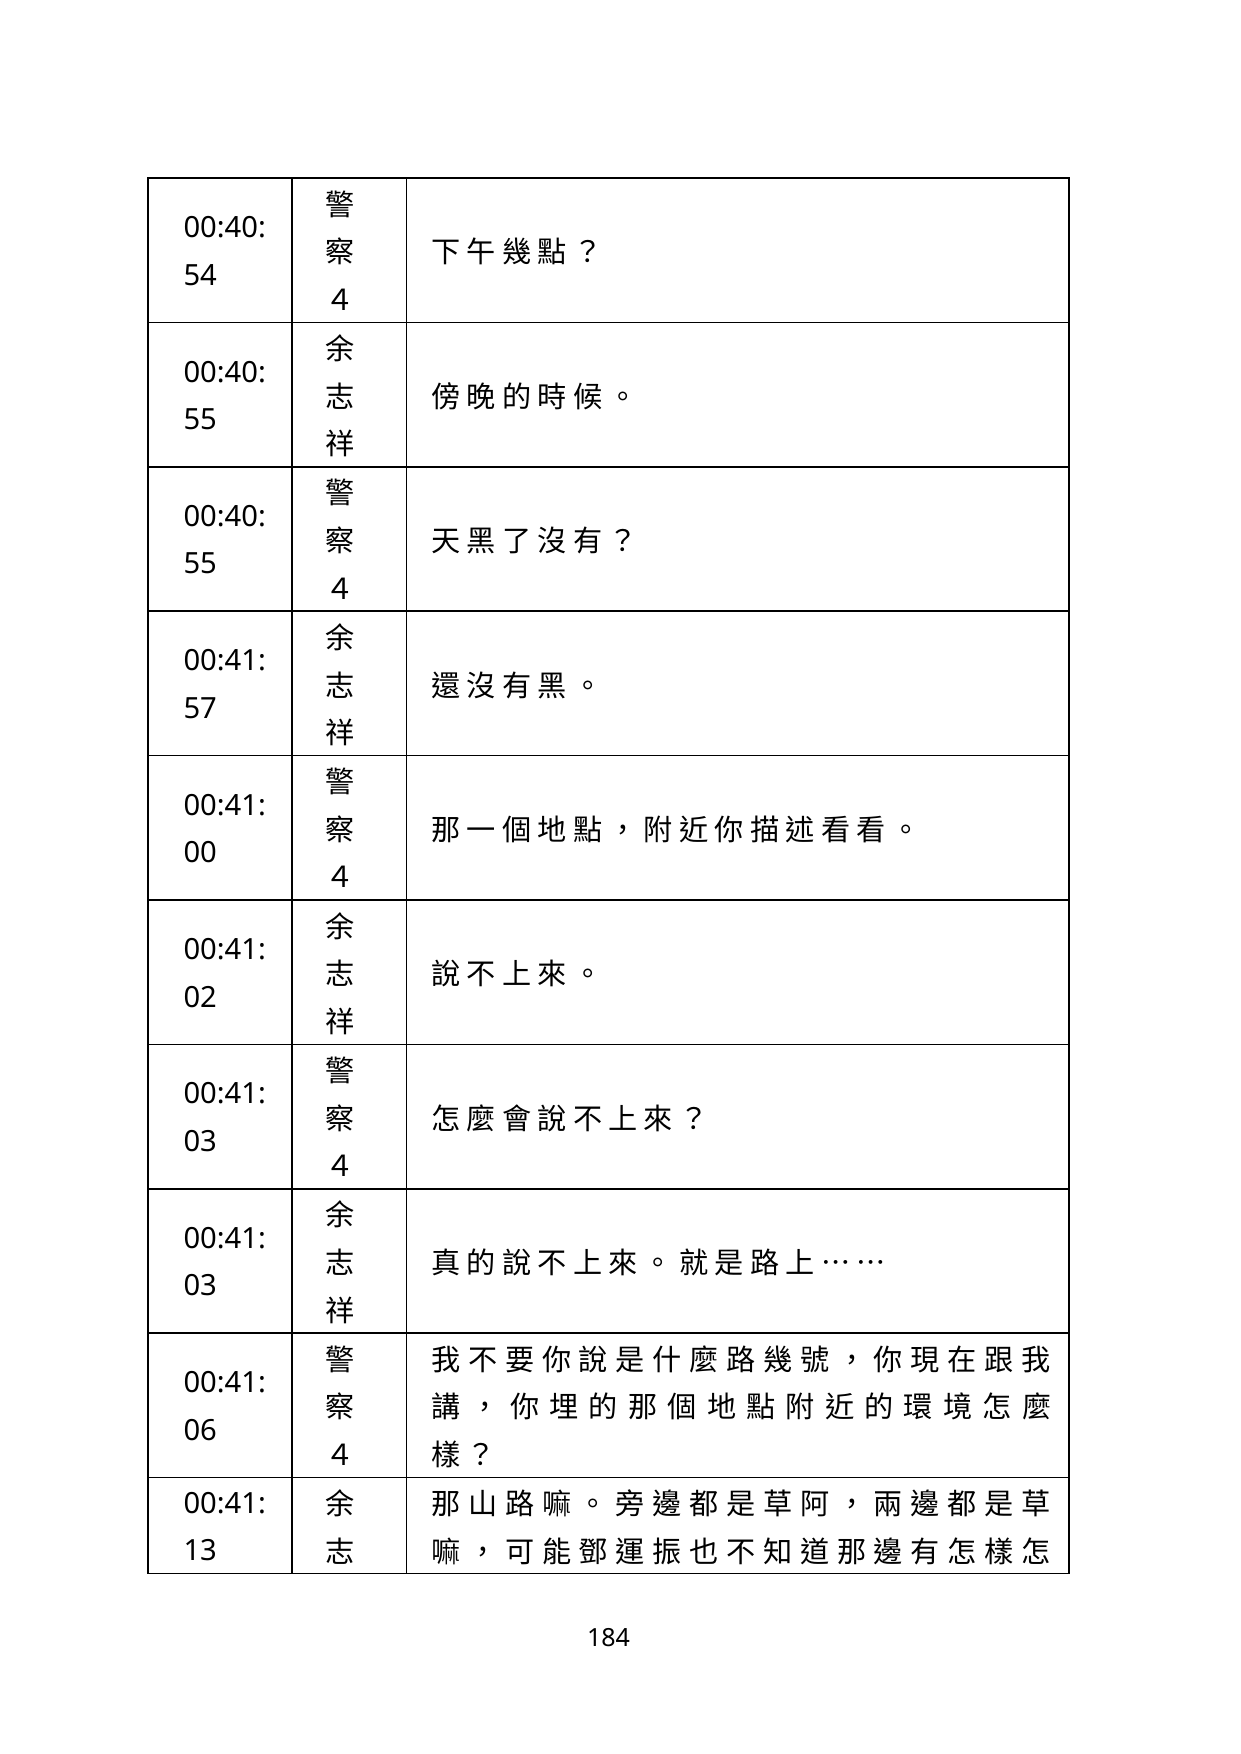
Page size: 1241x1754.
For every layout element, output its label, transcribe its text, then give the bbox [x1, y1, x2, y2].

table_cell 00:41:03 [149, 1045, 291, 1188]
table_cell 余志祥 [293, 612, 406, 755]
table_cell 說不上來。 [407, 901, 1068, 1043]
table_cell 00:41:02 [149, 901, 291, 1043]
table_cell 00:40:55 [149, 468, 291, 610]
table_cell 00:40:54 [149, 179, 291, 322]
table_cell 真的說不上來。就是路上…… [407, 1190, 1068, 1332]
table_cell 傍晚的時候。 [407, 323, 1068, 466]
table_cell 警察４ [293, 1334, 406, 1477]
table_cell 00:41:03 [149, 1190, 291, 1332]
table_cell 余志祥 [293, 323, 406, 466]
table_cell 00:41:57 [149, 612, 291, 755]
table_cell 警察４ [293, 179, 406, 322]
table_cell 還沒有黑。 [407, 612, 1068, 755]
table_cell 00:41:13 [149, 1478, 291, 1573]
table_cell 怎麼會說不上來？ [407, 1045, 1068, 1188]
table_cell 警察４ [293, 1045, 406, 1188]
table_cell 00:41:00 [149, 756, 291, 899]
table_cell 余志祥 [293, 901, 406, 1043]
table_cell 00:41:06 [149, 1334, 291, 1477]
table_cell 余志祥 [293, 1478, 406, 1573]
table_cell 我不要你說是什麼路幾號，你現在跟我講，你埋的那個地點附近的環境怎麼樣？ [407, 1334, 1068, 1477]
table_cell 00:40:55 [149, 323, 291, 466]
table_cell 警察４ [293, 468, 406, 610]
table_cell 天黑了沒有？ [407, 468, 1068, 610]
table_cell 那一個地點，附近你描述看看。 [407, 756, 1068, 899]
table_cell 警察４ [293, 756, 406, 899]
table_cell 下午幾點？ [407, 179, 1068, 322]
table_cell 那山路嘛。旁邊都是草阿，兩邊都是草嘛，可能鄧運振也不知道那邊有怎樣怎樣，他就跟我說你往這邊走，草都這樣撥撥撥，就往進去裡面，大概走很遠阿。 [407, 1478, 1068, 1573]
table_cell 余志祥 [293, 1190, 406, 1332]
